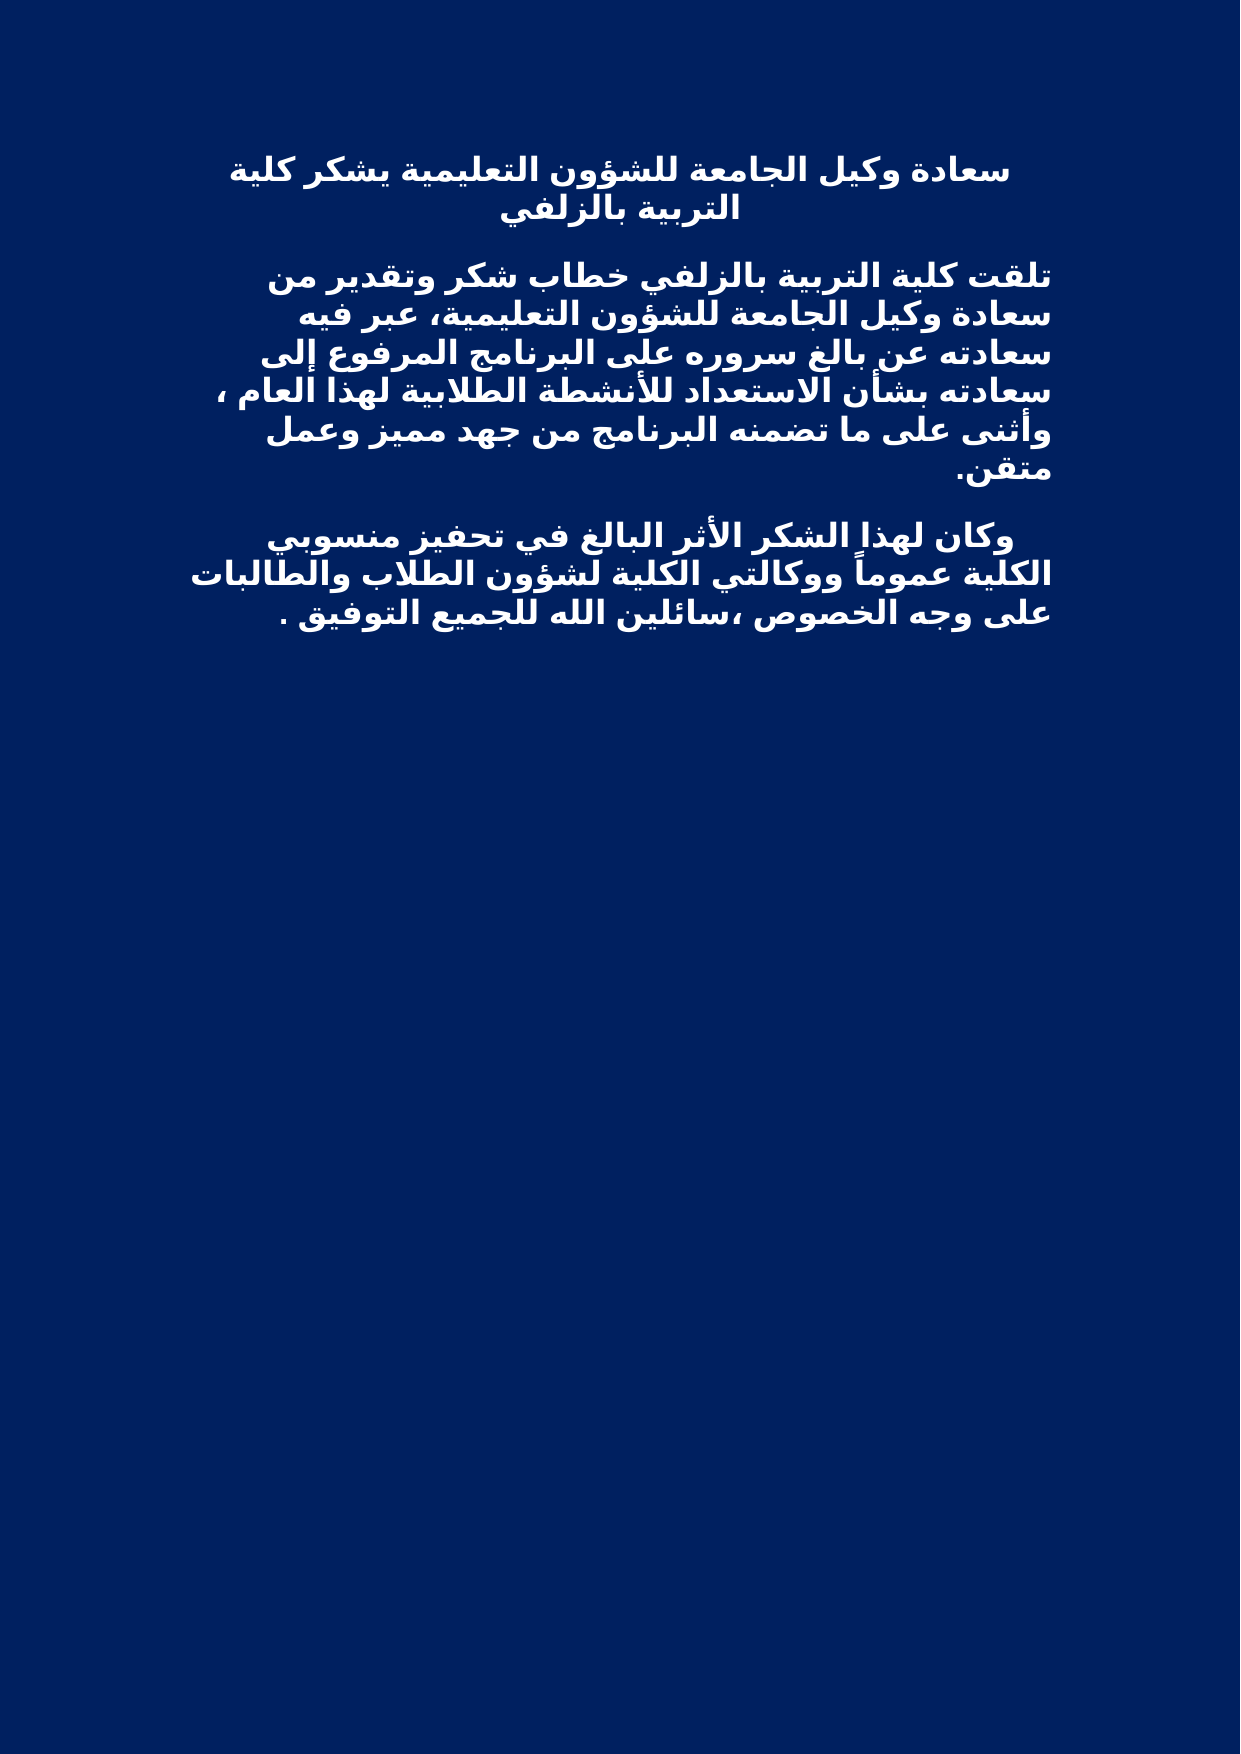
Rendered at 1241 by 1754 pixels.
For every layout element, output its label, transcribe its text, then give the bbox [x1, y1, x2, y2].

text سعادة وكيل الجامعة للشؤون التعليمية يشكر كلية التربية بالزلفي [187, 150, 1053, 227]
text وكان لهذا الشكر الأثر البالغ في تحفيز منسوبي الكلية عموماً ووكالتي الكلية لشؤون الطلاب والطالبات على وجه الخصوص ،سائلين الله للجميع التوفيق . [187, 516, 1053, 631]
text تلقت كلية التربية بالزلفي خطاب شكر وتقدير من سعادة وكيل الجامعة للشؤون التعليمية، عبر فيه سعادته عن بالغ سروره على البرنامج المرفوع إلى سعادته بشأن الاستعداد للأنشطة الطلابية لهذا العام ، وأثنى على ما تضمنه البرنامج من جهد مميز وعمل متقن. [187, 256, 1053, 487]
